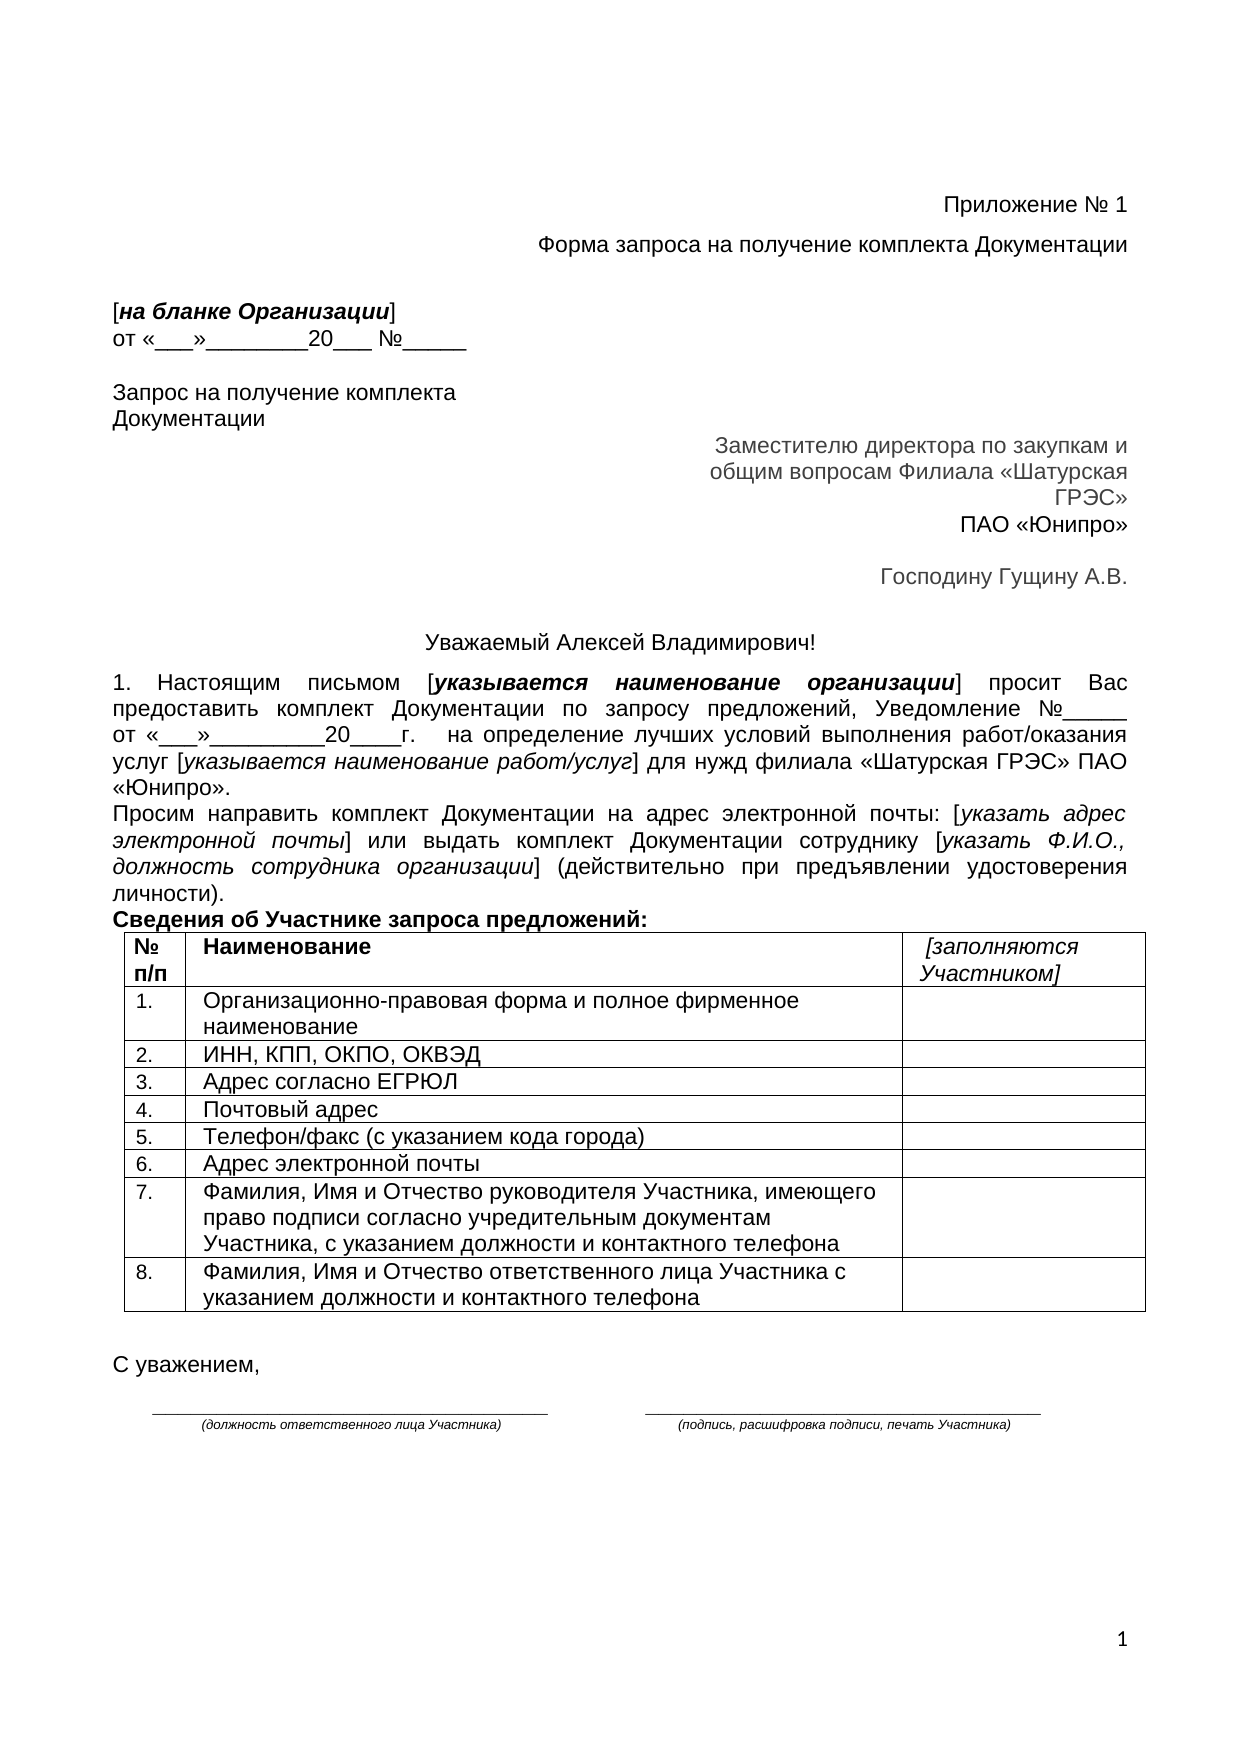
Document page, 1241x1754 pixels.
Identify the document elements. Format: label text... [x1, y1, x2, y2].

table_header [заполняются Участником] [903, 933, 1145, 986]
table_header Наименование [186, 933, 902, 986]
table_cell [903, 1123, 1145, 1149]
table_cell [125, 1096, 185, 1122]
table_header № п/п [125, 933, 185, 986]
table_cell [903, 1258, 1145, 1311]
table_cell Фамилия, Имя и Отчество ответственного лица Участника с указанием должности и контактного телефона [186, 1258, 902, 1311]
table_cell ИНН, КПП, ОКПО, ОКВЭД [186, 1041, 902, 1067]
text ПАО «Юнипро» [112, 511, 1128, 537]
table_header _______________________________ (должность ответственного лица Участника) [113, 1391, 592, 1443]
table_cell [903, 1068, 1145, 1094]
table_cell Организационно-правовая форма и полное фирменное наименование [186, 987, 902, 1040]
table_cell [125, 987, 185, 1040]
text Форма запроса на получение комплекта Документации [112, 231, 1128, 257]
table_cell [903, 1096, 1145, 1122]
subtitle Господину Гущину А.В. [659, 563, 1128, 590]
list Настоящим письмом [указывается наименование организации] просит Вас предоставить комплект Документации по запросу предложений, Уведомление №_____ от «___»_________20____г. на определение лучших условий выполнения работ/оказания услуг [указывается наименование работ/услуг] для нужд филиала «Шатурская ГРЭС» ПАО «Юнипро». [112, 669, 1128, 800]
table_cell [903, 1041, 1145, 1067]
text Сведения об Участнике запроса предложений: [112, 906, 1128, 932]
table_cell [903, 987, 1145, 1040]
text Уважаемый Алексей Владимирович! [112, 629, 1128, 656]
table_cell Телефон/факс (с указанием кода города) [186, 1123, 902, 1149]
table_header _______________________________ (подпись, расшифровка подписи, печать Участника) [592, 1391, 1098, 1443]
table_cell [903, 1150, 1145, 1177]
table_cell [125, 1068, 185, 1094]
subtitle Документации [112, 405, 1128, 432]
table_cell Почтовый адрес [186, 1096, 902, 1122]
subtitle Запрос на получение комплекта [112, 379, 1128, 405]
table_cell Адрес электронной почты [186, 1150, 902, 1177]
subtitle Заместителю директора по закупкам и общим вопросам Филиала «Шатурская ГРЭС» [659, 432, 1128, 511]
table_cell [125, 1258, 185, 1311]
table_cell [125, 1150, 185, 1177]
table_cell Адрес согласно ЕГРЮЛ [186, 1068, 902, 1094]
table_cell [125, 1178, 185, 1257]
text С уважением, [112, 1351, 1128, 1377]
text [на бланке Организации] [112, 298, 1128, 324]
table_cell Фамилия, Имя и Отчество руководителя Участника, имеющего право подписи согласно учредительным документам Участника, с указанием должности и контактного телефона [186, 1178, 902, 1257]
table_cell [125, 1123, 185, 1149]
text Приложение № 1 [112, 191, 1128, 217]
text от «___»________20___ №_____ [112, 324, 1128, 351]
table_cell [125, 1041, 185, 1067]
text Просим направить комплект Документации на адрес электронной почты: [указать адрес электронной почты] или выдать комплект Документации сотруднику [указать Ф.И.О., должность сотрудника организации] (действительно при предъявлении удостоверения личности). [112, 800, 1128, 906]
table_cell [903, 1178, 1145, 1257]
